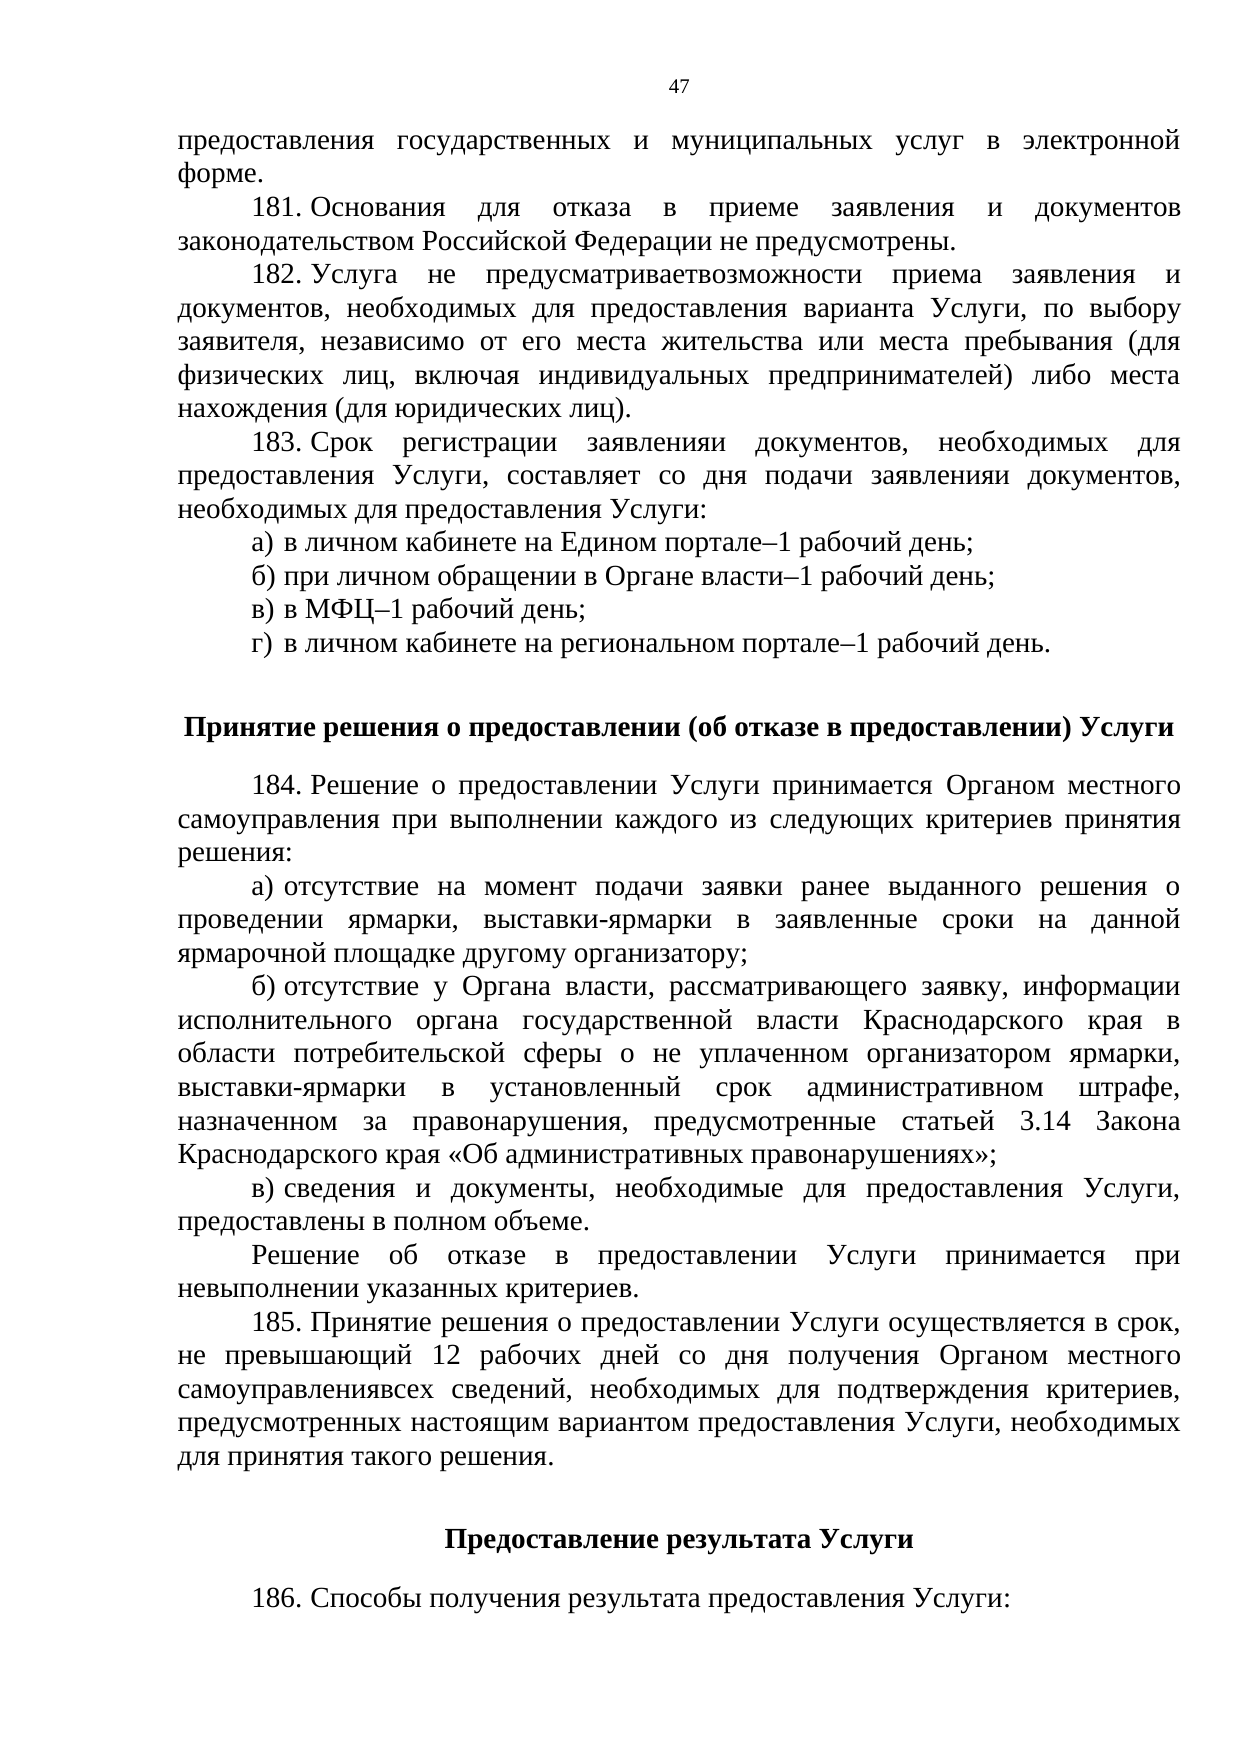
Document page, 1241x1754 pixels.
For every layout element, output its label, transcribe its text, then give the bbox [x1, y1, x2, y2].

text Решение об отказе в предоставлении Услуги принимается при невыполнении указанных критериев. [177, 1237, 1181, 1304]
list в личном кабинете на Едином портале–1 рабочий день; [177, 524, 1181, 558]
list Решение о предоставлении Услуги принимается Органом местного самоуправления при выполнении каждого из следующих критериев принятия решения: [177, 767, 1181, 868]
list Основания для отказа в приеме заявления и документов законодательством Российской Федерации не предусмотрены. [177, 189, 1181, 256]
list в личном кабинете на региональном портале–1 рабочий день. [177, 625, 1181, 659]
list Принятие решения о предоставлении Услуги осуществляется в срок, не превышающий 12 рабочих дней со дня получения Органом местного самоуправлениявсех сведений, необходимых для подтверждения критериев, предусмотренных настоящим вариантом предоставления Услуги, необходимых для принятия такого решения. [177, 1304, 1181, 1472]
text Предоставление результата Услуги [177, 1522, 1181, 1555]
list Услуга не предусматриваетвозможности приема заявления и документов, необходимых для предоставления варианта Услуги, по выбору заявителя, независимо от его места жительства или места пребывания (для физических лиц, включая индивидуальных предпринимателей) либо места нахождения (для юридических лиц). [177, 256, 1181, 424]
list сведения и документы, необходимые для предоставления Услуги, предоставлены в полном объеме. [177, 1170, 1181, 1237]
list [177, 122, 1181, 189]
list отсутствие у Органа власти, рассматривающего заявку, информации исполнительного органа государственной власти Краснодарского края в области потребительской сферы о не уплаченном организатором ярмарки, выставки-ярмарки в установленный срок административном штрафе, назначенном за правонарушения, предусмотренные статьей 3.14 Закона Краснодарского края «Об административных правонарушениях»; [177, 968, 1181, 1170]
list в МФЦ–1 рабочий день; [177, 592, 1181, 625]
text Принятие решения о предоставлении (об отказе в предоставлении) Услуги [177, 709, 1181, 742]
list Срок регистрации заявленияи документов, необходимых для предоставления Услуги, составляет со дня подачи заявленияи документов, необходимых для предоставления Услуги: [177, 424, 1181, 524]
list при личном обращении в Органе власти–1 рабочий день; [177, 558, 1181, 592]
list отсутствие на момент подачи заявки ранее выданного решения о проведении ярмарки, выставки-ярмарки в заявленные сроки на данной ярмарочной площадке другому организатору; [177, 868, 1181, 968]
list Способы получения результата предоставления Услуги: [177, 1580, 1181, 1614]
